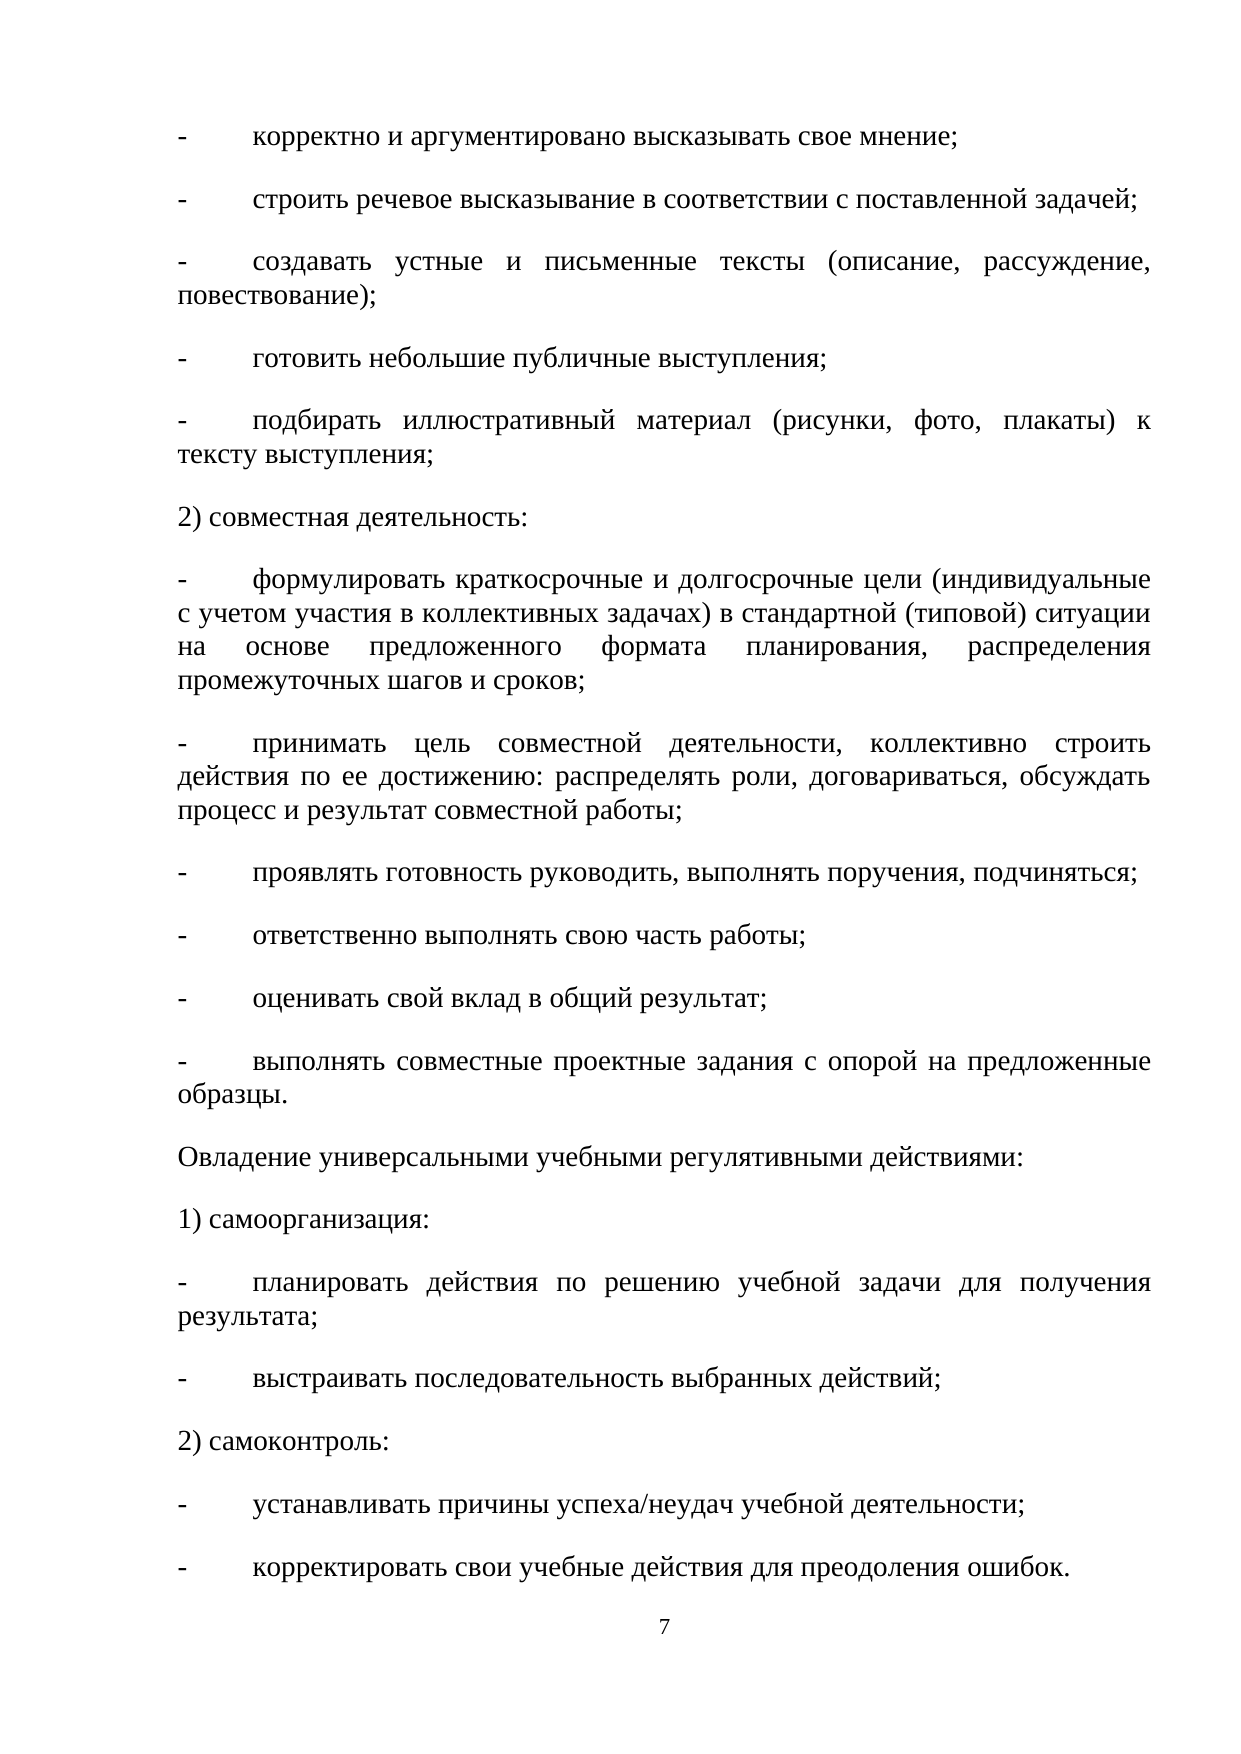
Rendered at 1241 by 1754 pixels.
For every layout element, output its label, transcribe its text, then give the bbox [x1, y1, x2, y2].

text - строить речевое высказывание в соответствии с поставленной задачей; [177, 181, 1152, 214]
text - планировать действия по решению учебной задачи для получения результата; [177, 1264, 1152, 1331]
text 2) самоконтроль: [177, 1423, 1152, 1457]
text 1) самоорганизация: [177, 1202, 1152, 1235]
text 2) совместная деятельность: [177, 499, 1152, 532]
text - выполнять совместные проектные задания с опорой на предложенные образцы. [177, 1043, 1152, 1110]
text - принимать цель совместной деятельности, коллективно строить действия по ее достижению: распределять роли, договариваться, обсуждать процесс и результат совместной работы; [177, 725, 1152, 825]
text - подбирать иллюстративный материал (рисунки, фото, плакаты) к тексту выступления; [177, 402, 1152, 469]
text - формулировать краткосрочные и долгосрочные цели (индивидуальные с учетом участия в коллективных задачах) в стандартной (типовой) ситуации на основе предложенного формата планирования, распределения промежуточных шагов и сроков; [177, 561, 1152, 696]
text - оценивать свой вклад в общий результат; [177, 980, 1152, 1013]
text Овладение универсальными учебными регулятивными действиями: [177, 1139, 1152, 1172]
text - создавать устные и письменные тексты (описание, рассуждение, повествование); [177, 243, 1152, 311]
text - проявлять готовность руководить, выполнять поручения, подчиняться; [177, 854, 1152, 888]
text - ответственно выполнять свою часть работы; [177, 917, 1152, 951]
text - готовить небольшие публичные выступления; [177, 340, 1152, 373]
text - устанавливать причины успеха/неудач учебной деятельности; [177, 1486, 1152, 1519]
text - корректировать свои учебные действия для преодоления ошибок. [177, 1549, 1152, 1582]
text - выстраивать последовательность выбранных действий; [177, 1361, 1152, 1394]
text - корректно и аргументировано высказывать свое мнение; [177, 118, 1152, 152]
